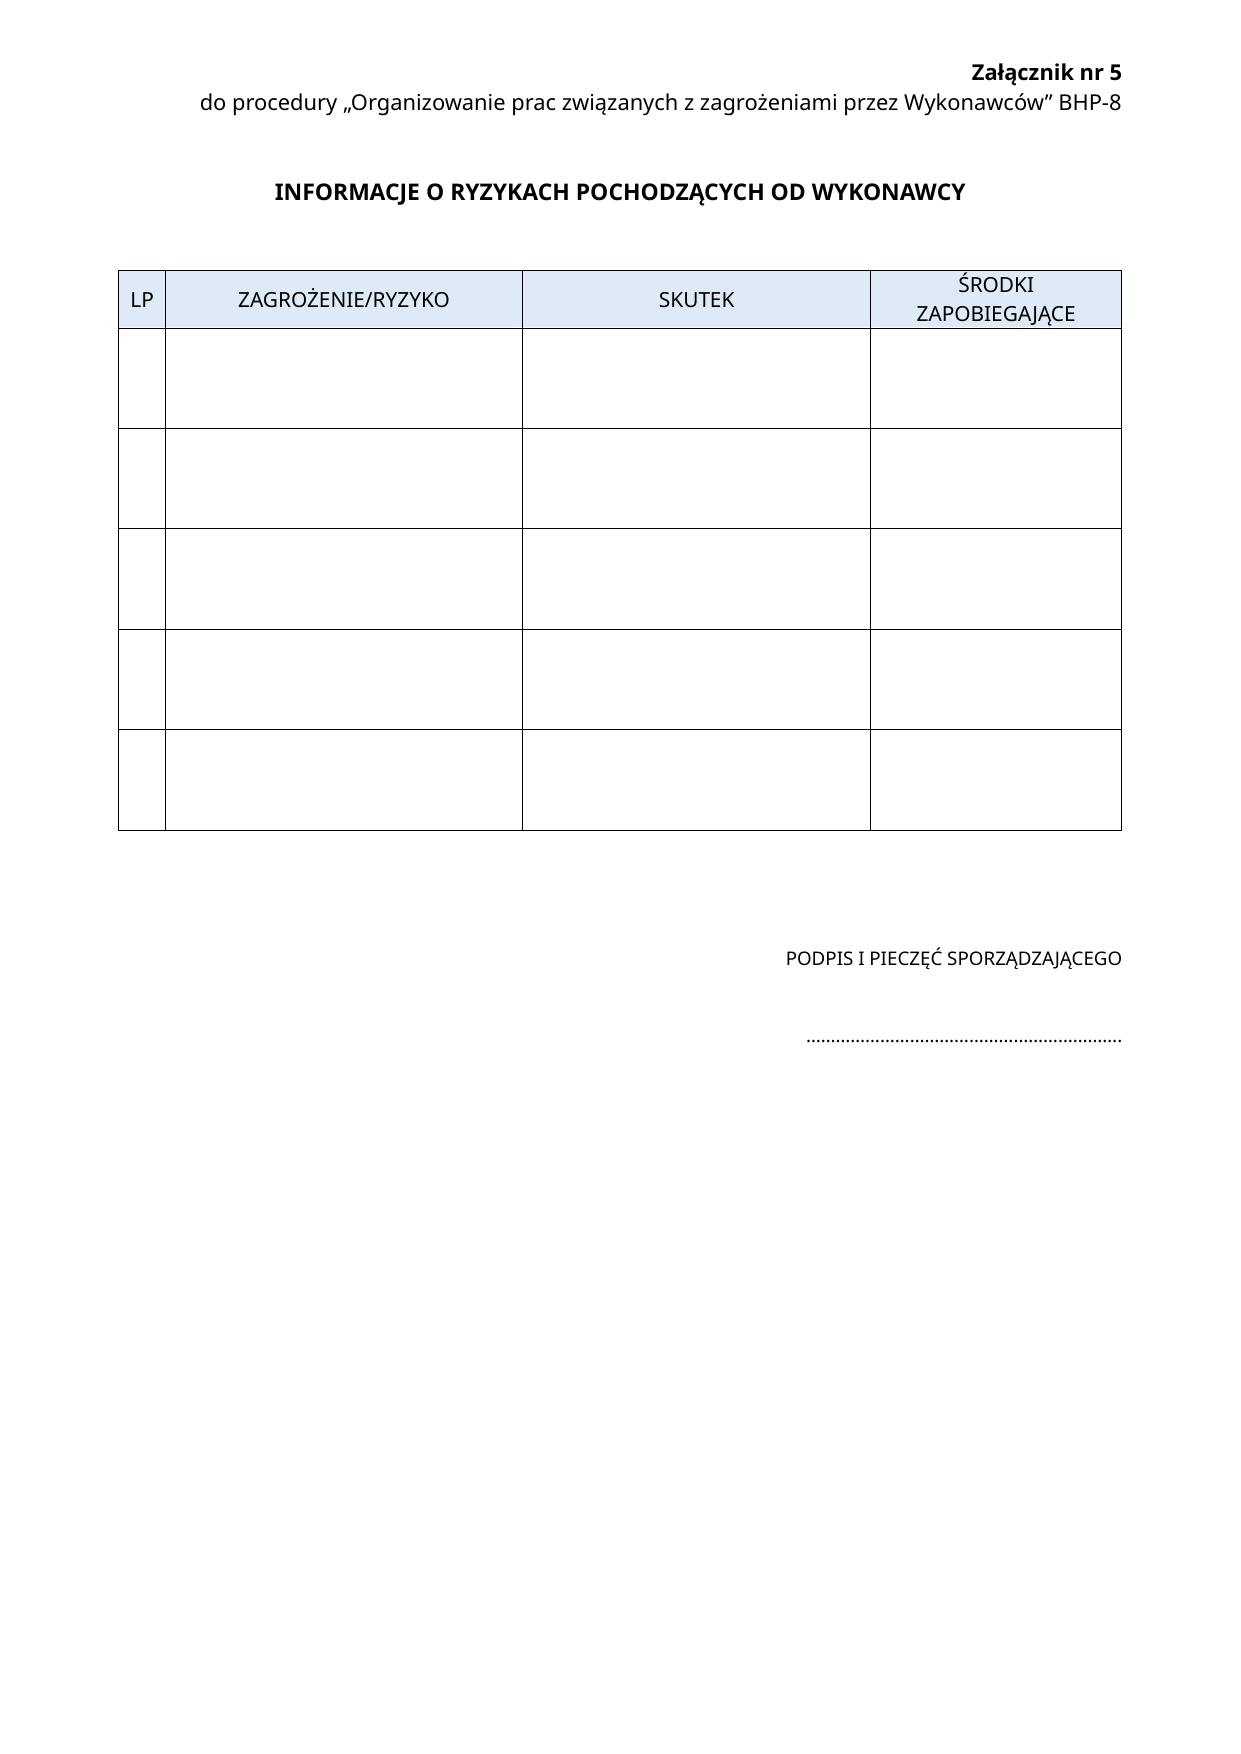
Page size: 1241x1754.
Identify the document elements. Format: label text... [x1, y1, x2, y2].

table_cell [523, 730, 870, 829]
text INFORMACJE O RYZYKACH POCHODZĄCYCH OD WYKONAWCY [118, 176, 1122, 207]
table_cell [119, 630, 165, 729]
table_cell [871, 630, 1121, 729]
table_cell [119, 429, 165, 528]
table_cell [166, 529, 522, 629]
table_cell [523, 529, 870, 629]
table_cell [523, 429, 870, 528]
table_header LP [119, 271, 165, 327]
table_header ZAGROŻENIE/RYZYKO [166, 271, 522, 327]
table_cell [166, 630, 522, 729]
table_cell [119, 329, 165, 428]
table_cell [523, 630, 870, 729]
text Załącznik nr 5 [118, 57, 1122, 86]
table_cell [523, 329, 870, 428]
table_cell [871, 329, 1121, 428]
table_cell [119, 529, 165, 629]
table_header SKUTEK [523, 271, 870, 327]
table_cell [871, 429, 1121, 528]
table_cell [166, 429, 522, 528]
table_cell [166, 329, 522, 428]
table_cell [871, 730, 1121, 829]
text ………………………………………………………. [118, 1022, 1122, 1048]
table_cell [166, 730, 522, 829]
text do procedury „Organizowanie prac związanych z zagrożeniami przez Wykonawców” BHP-8 [118, 86, 1122, 116]
text PODPIS I PIECZĘĆ SPORZĄDZAJĄCEGO [118, 946, 1122, 971]
table_cell [119, 730, 165, 829]
table_cell [871, 529, 1121, 629]
table_header ŚRODKI ZAPOBIEGAJĄCE [871, 271, 1121, 327]
